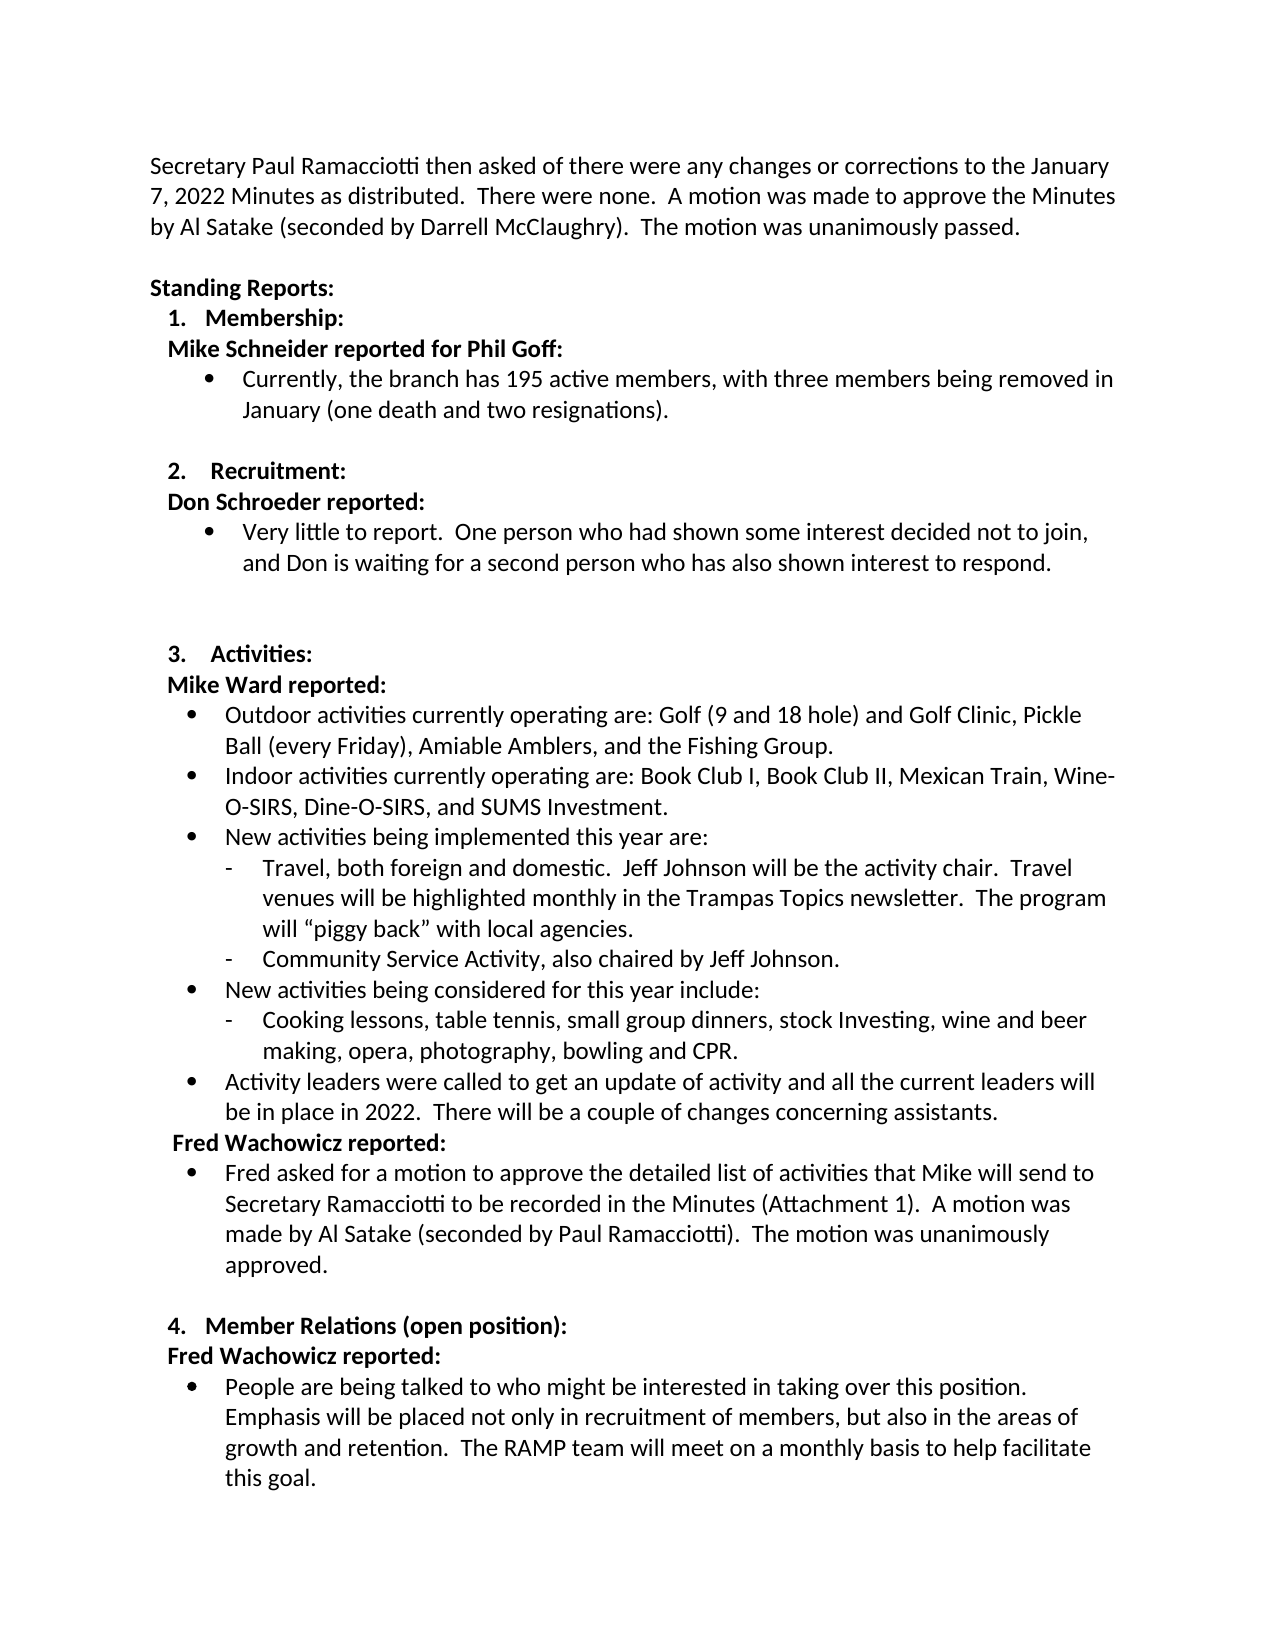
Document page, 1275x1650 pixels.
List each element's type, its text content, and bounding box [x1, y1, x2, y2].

list New activities being implemented this year are: [187, 821, 1125, 852]
list Cooking lessons, table tennis, small group dinners, stock Investing, wine and beer making, opera, photography, bowling and CPR. [225, 1004, 1125, 1066]
list Indoor activities currently operating are: Book Club I, Book Club II, Mexican Train, Wine-O-SIRS, Dine-O-SIRS, and SUMS Investment. [187, 760, 1125, 821]
list Activities: [167, 638, 1125, 669]
list Currently, the branch has 195 active members, with three members being removed in January (one death and two resignations). [205, 364, 1125, 425]
list Fred asked for a motion to approve the detailed list of activities that Mike will send to Secretary Ramacciotti to be recorded in the Minutes (Attachment 1). A motion was made by Al Satake (seconded by Paul Ramacciotti). The motion was unanimously approved. [187, 1157, 1125, 1279]
list Outdoor activities currently operating are: Golf (9 and 18 hole) and Golf Clinic, Pickle Ball (every Friday), Amiable Amblers, and the Fishing Group. [187, 699, 1125, 760]
text Secretary Paul Ramacciotti then asked of there were any changes or corrections to the January 7, 2022 Minutes as distributed. There were none. A motion was made to approve the Minutes by Al Satake (seconded by Darrell McClaughry). The motion was unanimously passed. [150, 150, 1125, 242]
text Don Schroeder reported: [167, 486, 1125, 516]
list Travel, both foreign and domestic. Jeff Johnson will be the activity chair. Travel venues will be highlighted monthly in the Trampas Topics newsletter. The program will “piggy back” with local agencies. [225, 852, 1125, 943]
text Fred Wachowicz reported: [150, 1127, 1125, 1157]
text Mike Schneider reported for Phil Goff: [167, 333, 1125, 364]
list Recruitment: [167, 455, 1125, 486]
list New activities being considered for this year include: [187, 974, 1125, 1004]
text Fred Wachowicz reported: [167, 1340, 1125, 1371]
list Community Service Activity, also chaired by Jeff Johnson. [225, 943, 1125, 974]
list People are being talked to who might be interested in taking over this position. Emphasis will be placed not only in recruitment of members, but also in the areas of growth and retention. The RAMP team will meet on a monthly basis to help facilitate this goal. [187, 1371, 1125, 1493]
text Standing Reports: [150, 272, 1125, 303]
list Membership: [167, 303, 1125, 333]
list Very little to report. One person who had shown some interest decided not to join, and Don is waiting for a second person who has also shown interest to respond. [205, 516, 1125, 608]
text Mike Ward reported: [150, 669, 1125, 699]
list Activity leaders were called to get an update of activity and all the current leaders will be in place in 2022. There will be a couple of changes concerning assistants. [187, 1066, 1125, 1127]
list Member Relations (open position): [167, 1310, 1125, 1340]
